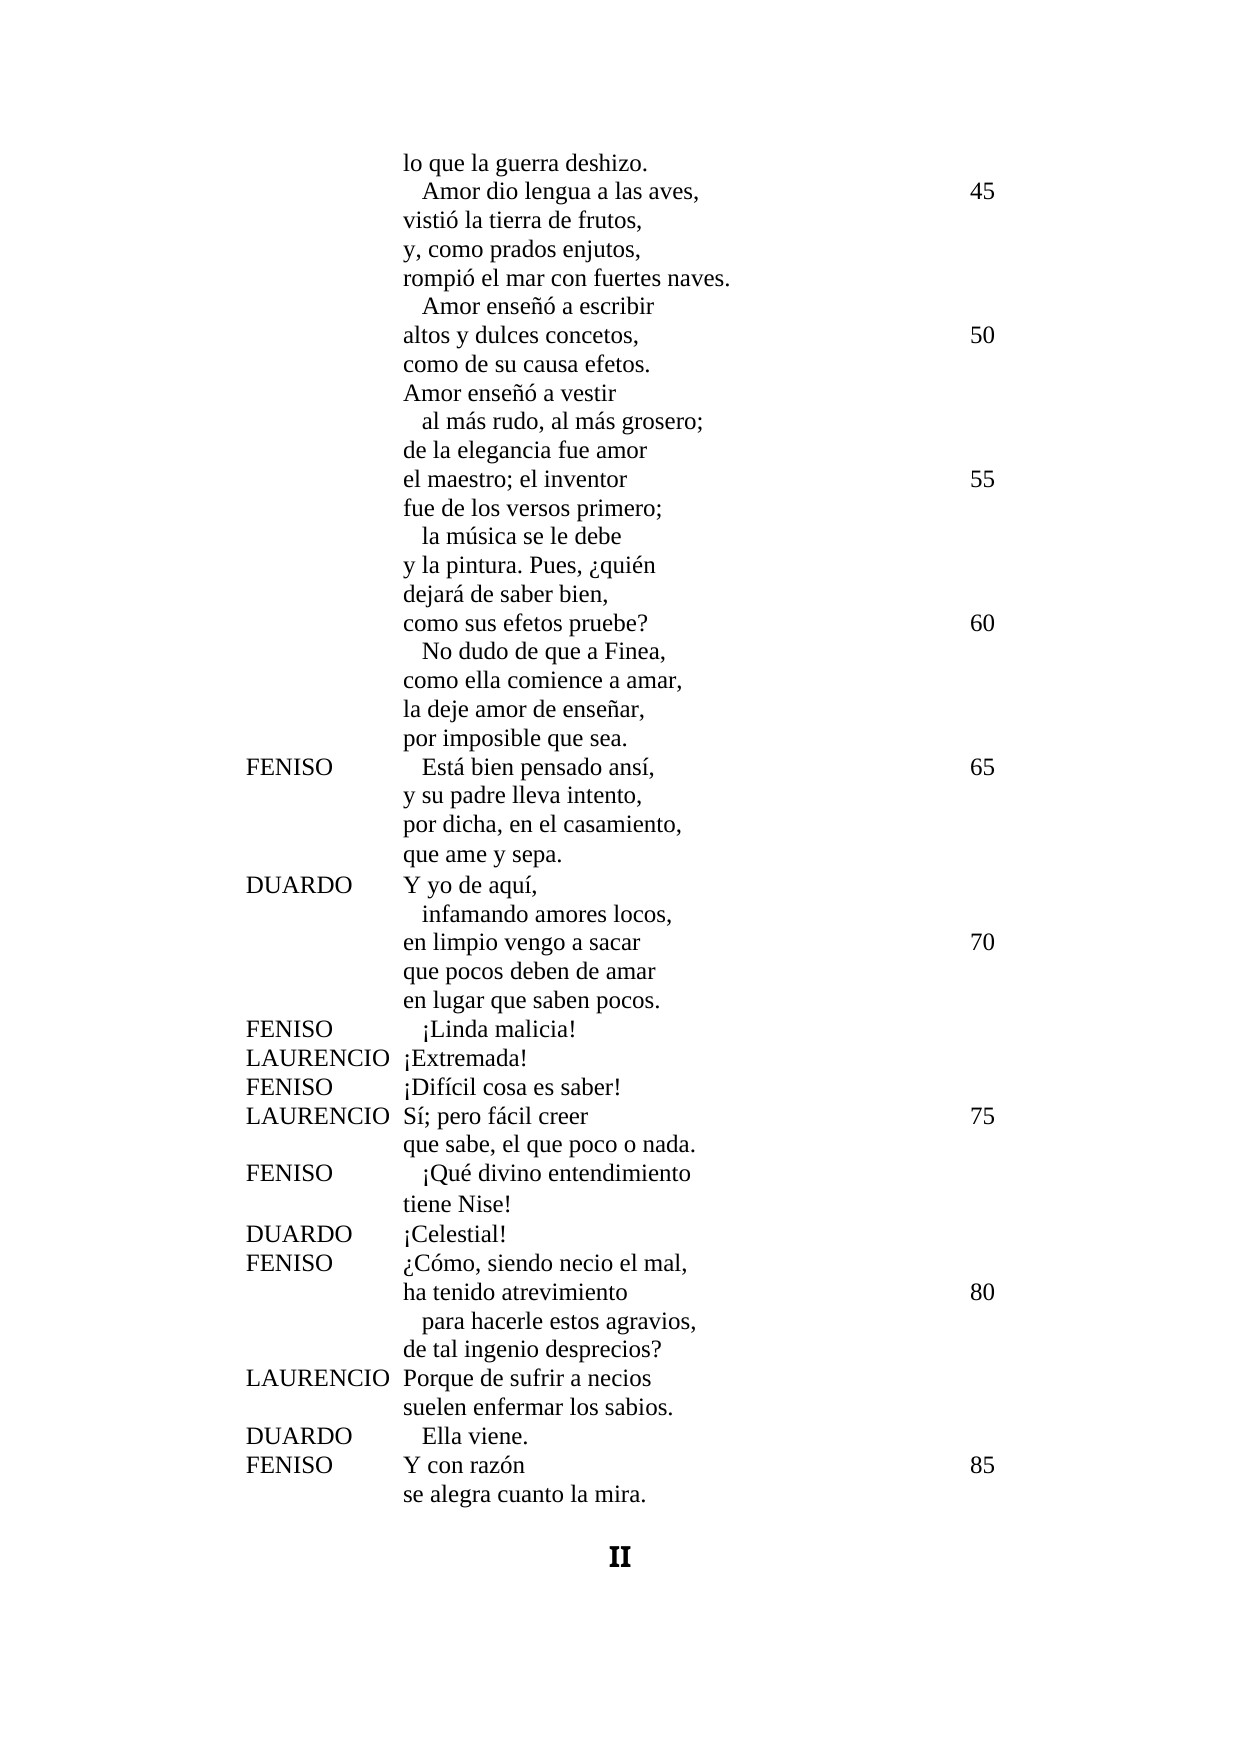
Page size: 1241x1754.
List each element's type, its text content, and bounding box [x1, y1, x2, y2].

table_cell [246, 1219, 994, 1248]
table_cell [246, 1421, 994, 1450]
table_cell [246, 1248, 994, 1363]
table_cell [246, 1159, 994, 1219]
table_cell [246, 752, 994, 870]
table_cell [246, 1450, 994, 1508]
table_cell [246, 1014, 994, 1043]
table_cell [246, 870, 994, 1014]
table_cell [246, 1072, 994, 1101]
table_cell [246, 1101, 994, 1158]
table_header II [246, 1537, 994, 1576]
table_cell [246, 1043, 994, 1072]
table_cell [246, 148, 994, 752]
table_cell [246, 1364, 994, 1421]
